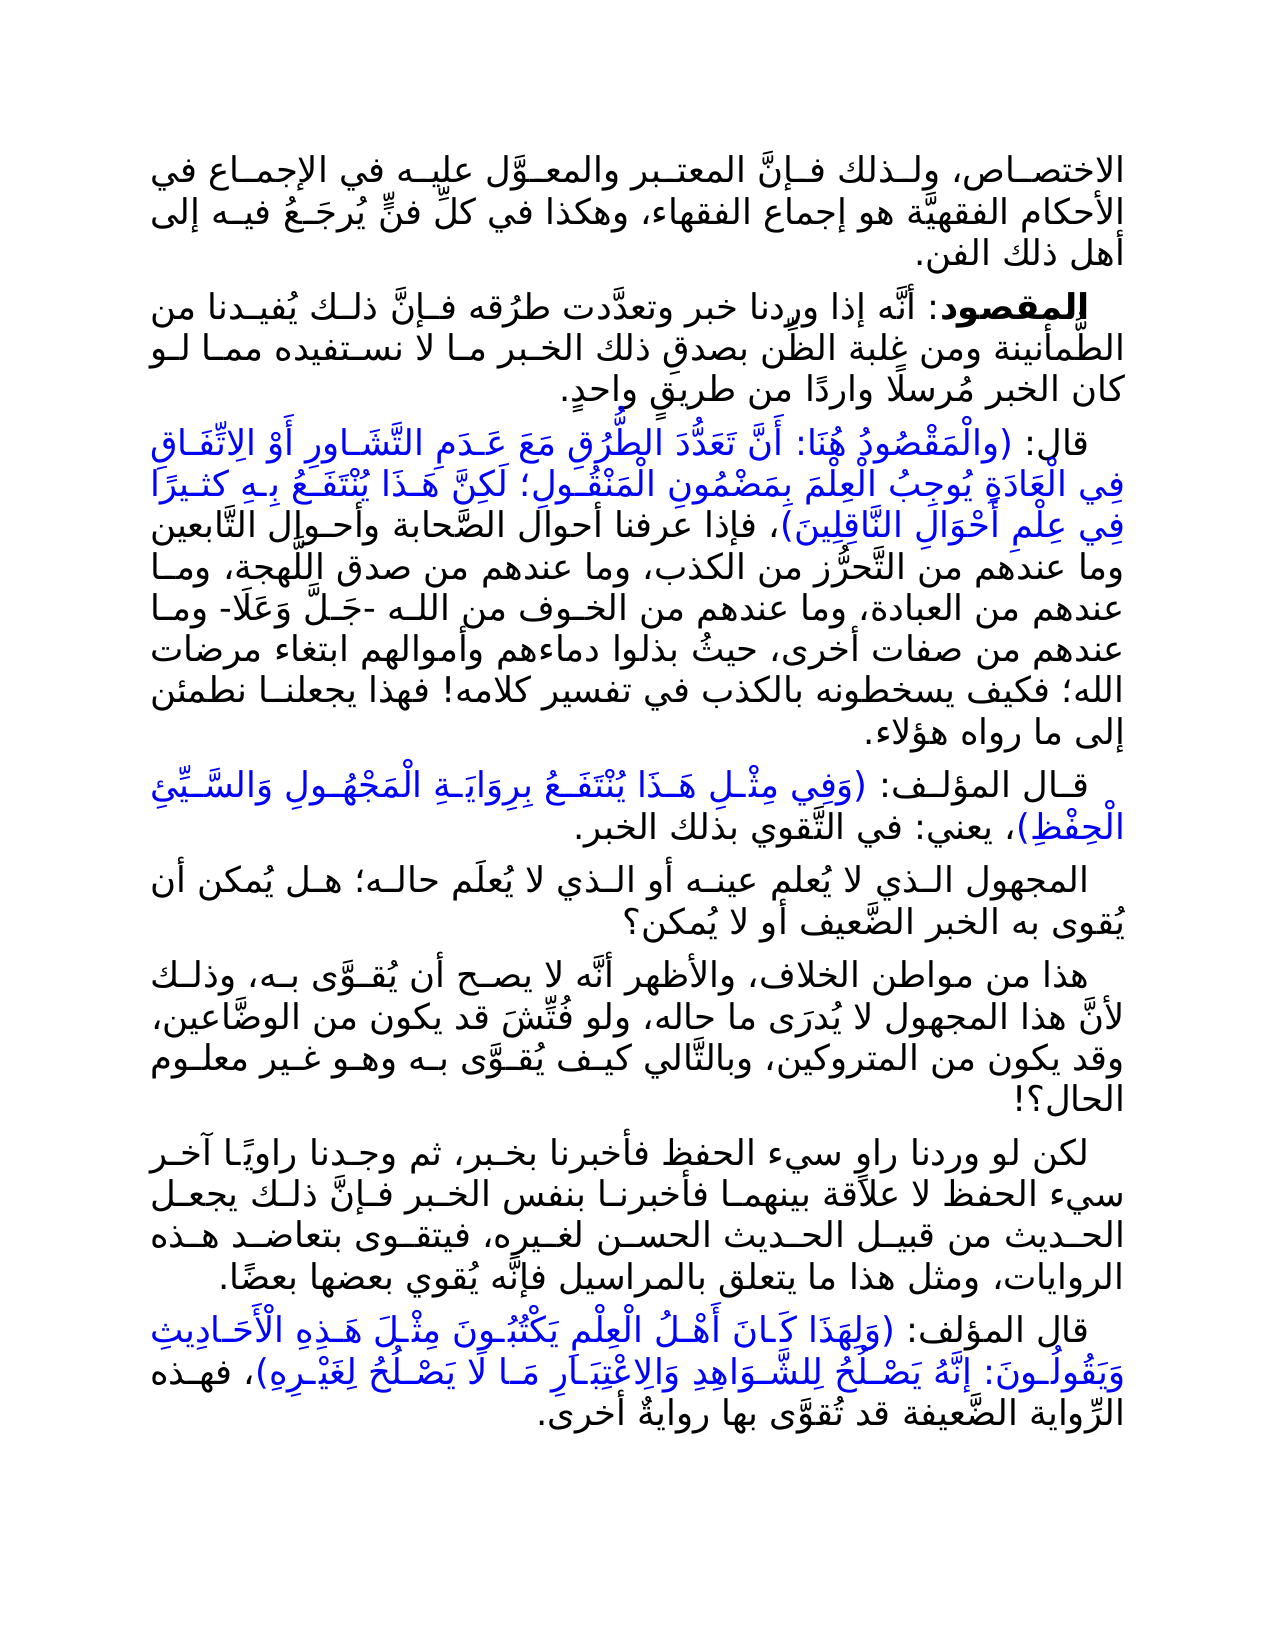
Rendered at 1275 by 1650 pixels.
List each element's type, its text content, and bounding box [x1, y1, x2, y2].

text المجهول الذي لا يُعلم عينه أو الذي لا يُعلَم حاله؛ هل يُمكن أن يُقوى به الخبر الضَّعيف أو لا يُمكن؟ [150, 860, 1125, 942]
text قال المؤلف: (وَفِي مِثْلِ هَذَا يُنْتَفَعُ بِرِوَايَةِ الْمَجْهُولِ وَالسَّيِّئِ الْحِفْظِ)، يعني: في التَّقوي بذلك الخبر. [150, 765, 1125, 847]
text لكن لو وردنا راوٍ سيء الحفظ فأخبرنا بخبر، ثم وجدنا راويًا آخر سيء الحفظ لا علاقة بينهما فأخبرنا بنفس الخبر فإنَّ ذلك يجعل الحديث من قبيل الحديث الحسن لغيره، فيتقوى بتعاضد هذه الروايات، ومثل هذا ما يتعلق بالمراسيل فإنَّه يُقوي بعضها بعضًا. [150, 1132, 1125, 1297]
text هذا من مواطن الخلاف، والأظهر أنَّه لا يصح أن يُقوَّى به، وذلك لأنَّ هذا المجهول لا يُدرَى ما حاله، ولو فُتِّشَ قد يكون من الوضَّاعين، وقد يكون من المتروكين، وبالتَّالي كيف يُقوَّى به وهو غير معلوم الحال؟! [150, 955, 1125, 1120]
text المقصود: أنَّه إذا وردنا خبر وتعدَّدت طرُقه فإنَّ ذلك يُفيدنا من الطُّمأنينة ومن غلبة الظِّن بصدقِ ذلك الخبر ما لا نستفيده مما لو كان الخبر مُرسلًا واردًا من طريقٍ واحدٍ. [150, 286, 1125, 410]
text قال المؤلف: (وَلِهَذَا كَانَ أَهْلُ الْعِلْمِ يَكْتُبُونَ مِثْلَ هَذِهِ الْأَحَادِيثِ وَيَقُولُونَ: إنَّهُ يَصْلُحُ لِلشَّوَاهِدِ وَالِاعْتِبَارِ مَا لَا يَصْلُحُ لِغَيْرِهِ)، فهذه الرِّواية الضَّعيفة قد تُقوَّى بها روايةٌ أخرى. [150, 1310, 1125, 1434]
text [150, 150, 1125, 274]
text قال: (والْمَقْصُودُ هُنَا: أَنَّ تَعَدُّدَ الطُّرُقِ مَعَ عَدَمِ التَّشَاورِ أَوْ الِاتِّفَاقِ فِي الْعَادَةِ يُوجِبُ الْعِلْمَ بِمَضْمُونِ الْمَنْقُولِ؛ لَكِنَّ هَذَا يُنْتَفَعُ بِهِ كثيرًا فِي عِلْمِ أَحْوَالِ النَّاقِلِينَ)، فإذا عرفنا أحوال الصَّحابة وأحوال التَّابعين وما عندهم من التَّحرُّز من الكذب، وما عندهم من صدق اللَّهجة، وما عندهم من العبادة، وما عندهم من الخوف من الله -جَلَّ وَعَلَا- وما عندهم من صفات أخرى، حيثُ بذلوا دماءهم وأموالهم ابتغاء مرضات الله؛ فكيف يسخطونه بالكذب في تفسير كلامه! فهذا يجعلنا نطمئن إلى ما رواه هؤلاء. [150, 422, 1125, 752]
